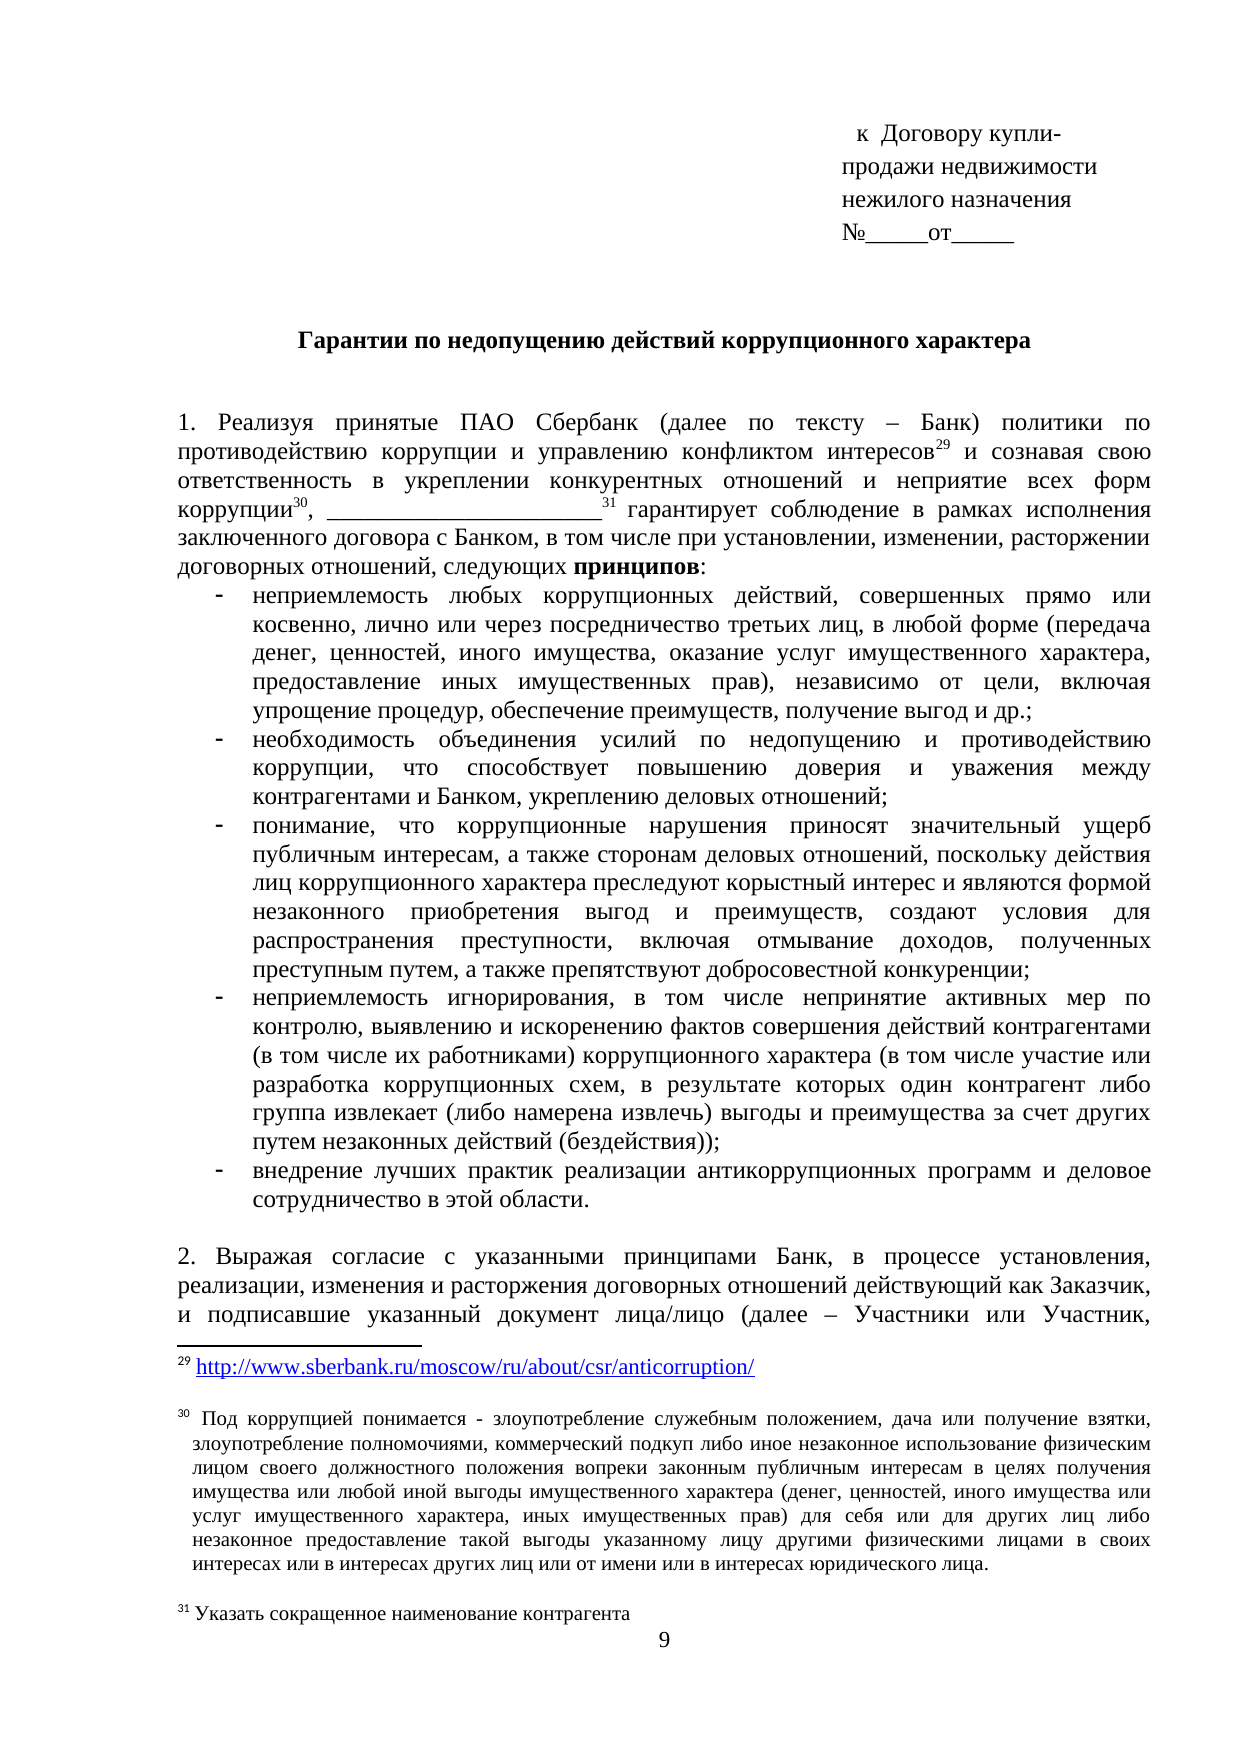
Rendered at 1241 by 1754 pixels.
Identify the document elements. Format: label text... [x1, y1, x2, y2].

list понимание, что коррупционные нарушения приносят значительный ущерб публичным интересам, а также сторонам деловых отношений, поскольку действия лиц коррупционного характера преследуют корыстный интерес и являются формой незаконного приобретения выгод и преимуществ, создают условия для распространения преступности, включая отмывание доходов, полученных преступным путем, а также препятствуют добросовестной конкуренции; [215, 810, 1152, 982]
list внедрение лучших практик реализации антикоррупционных программ и деловое сотрудничество в этой области. [215, 1155, 1152, 1212]
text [177, 1241, 1152, 1327]
text к Договору купли-продажи недвижимости нежилого назначения №_____от_____ [842, 118, 1152, 246]
list неприемлемость любых коррупционных действий, совершенных прямо или косвенно, лично или через посредничество третьих лиц, в любой форме (передача денег, ценностей, иного имущества, оказание услуг имущественного характера, предоставление иных имущественных прав), независимо от цели, включая упрощение процедур, обеспечение преимуществ, получение выгод и др.; [215, 580, 1152, 724]
list неприемлемость игнорирования, в том числе непринятие активных мер по контролю, выявлению и искоренению фактов совершения действий контрагентами (в том числе их работниками) коррупционного характера (в том числе участие или разработка коррупционных схем, в результате которых один контрагент либо группа извлекает (либо намерена извлечь) выгоды и преимущества за счет других путем незаконных действий (бездействия)); [215, 982, 1152, 1155]
text 1. Реализуя принятые ПАО Сбербанк (далее по тексту – Банк) политики по противодействию коррупции и управлению конфликтом интересов и сознавая свою ответственность в укреплении конкурентных отношений и неприятие всех форм коррупции, ______________________ гарантирует соблюдение в рамках исполнения заключенного договора с Банком, в том числе при установлении, изменении, расторжении договорных отношений, следующих принципов: [177, 407, 1152, 580]
list необходимость объединения усилий по недопущению и противодействию коррупции, что способствует повышению доверия и уважения между контрагентами и Банком, укреплению деловых отношений; [215, 724, 1152, 810]
text Гарантии по недопущению действий коррупционного характера [177, 325, 1152, 354]
